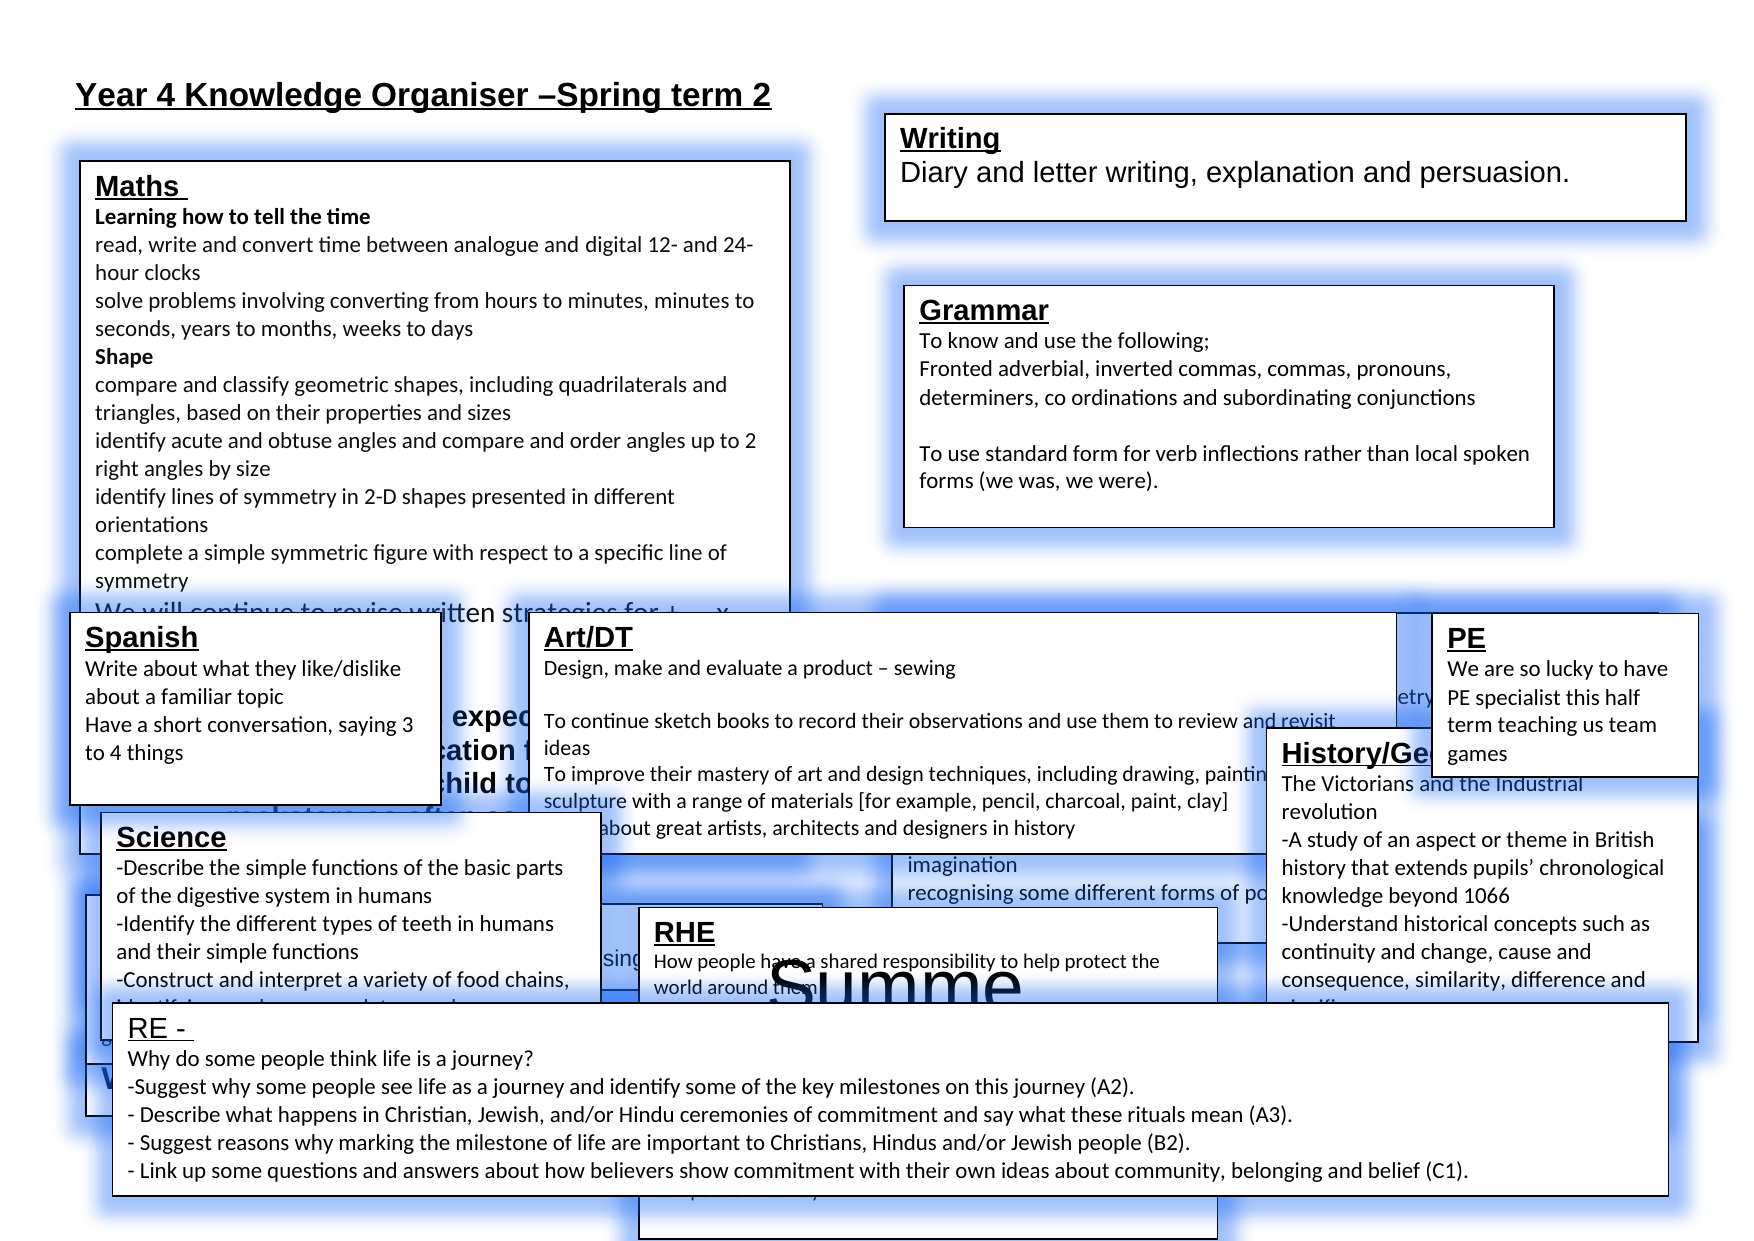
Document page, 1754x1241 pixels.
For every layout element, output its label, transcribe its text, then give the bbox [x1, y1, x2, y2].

text Year 4 Knowledge Organiser –Spring term 2 [75, 75, 1679, 113]
